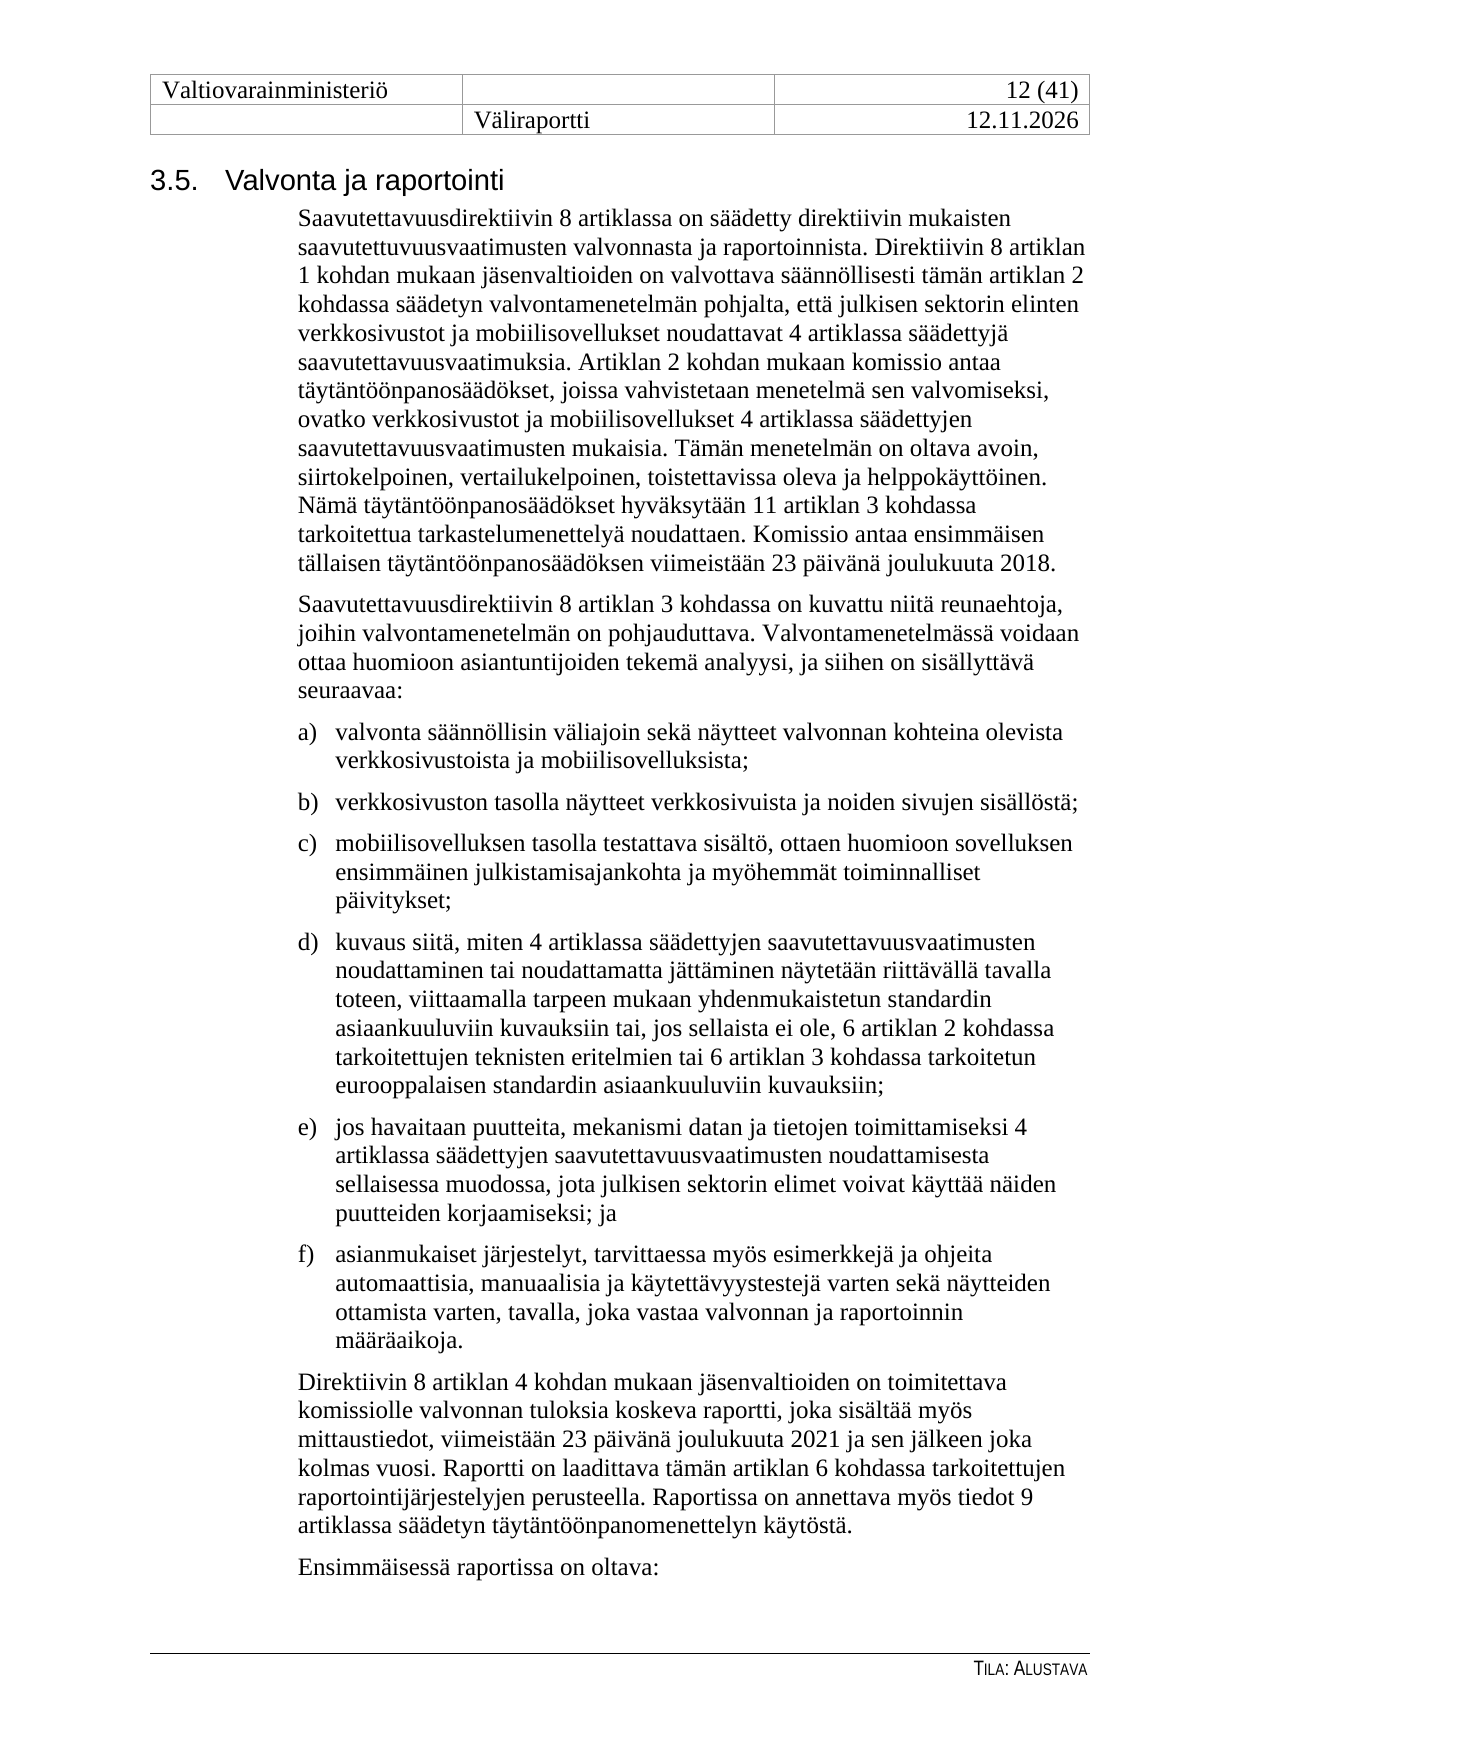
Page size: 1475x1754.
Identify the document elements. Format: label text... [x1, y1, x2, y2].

list asianmukaiset järjestelyt, tarvittaessa myös esimerkkejä ja ohjeita automaattisia, manuaalisia ja käytettävyystestejä varten sekä näytteiden ottamista varten, tavalla, joka vastaa valvonnan ja raportoinnin määräaikoja. [298, 1239, 1090, 1354]
text Saavutettavuusdirektiivin 8 artiklassa on säädetty direktiivin mukaisten saavutettuvuusvaatimusten valvonnasta ja raportoinnista. Direktiivin 8 artiklan 1 kohdan mukaan jäsenvaltioiden on valvottava säännöllisesti tämän artiklan 2 kohdassa säädetyn valvontamenetelmän pohjalta, että julkisen sektorin elinten verkkosivustot ja mobiilisovellukset noudattavat 4 artiklassa säädettyjä saavutettavuusvaatimuksia. Artiklan 2 kohdan mukaan komissio antaa täytäntöönpanosäädökset, joissa vahvistetaan menetelmä sen valvomiseksi, ovatko verkkosivustot ja mobiilisovellukset 4 artiklassa säädettyjen saavutettavuusvaatimusten mukaisia. Tämän menetelmän on oltava avoin, siirtokelpoinen, vertailukelpoinen, toistettavissa oleva ja helppokäyttöinen. Nämä täytäntöönpanosäädökset hyväksytään 11 artiklan 3 kohdassa tarkoitettua tarkastelumenettelyä noudattaen. Komissio antaa ensimmäisen tällaisen täytäntöönpanosäädöksen viimeistään 23 päivänä joulukuuta 2018. [298, 203, 1090, 577]
subtitle Valvonta ja raportointi [150, 163, 1090, 197]
list mobiilisovelluksen tasolla testattava sisältö, ottaen huomioon sovelluksen ensimmäinen julkistamisajankohta ja myöhemmät toiminnalliset päivitykset; [298, 828, 1090, 914]
list valvonta säännöllisin väliajoin sekä näytteet valvonnan kohteina olevista verkkosivustoista ja mobiilisovelluksista; [298, 717, 1090, 774]
text Ensimmäisessä raportissa on oltava: [298, 1552, 1090, 1581]
text Saavutettavuusdirektiivin 8 artiklan 3 kohdassa on kuvattu niitä reunaehtoja, joihin valvontamenetelmän on pohjauduttava. Valvontamenetelmässä voidaan ottaa huomioon asiantuntijoiden tekemä analyysi, ja siihen on sisällyttävä seuraavaa: [298, 589, 1090, 704]
list verkkosivuston tasolla näytteet verkkosivuista ja noiden sivujen sisällöstä; [298, 787, 1090, 816]
text Direktiivin 8 artiklan 4 kohdan mukaan jäsenvaltioiden on toimitettava komissiolle valvonnan tuloksia koskeva raportti, joka sisältää myös mittaustiedot, viimeistään 23 päivänä joulukuuta 2021 ja sen jälkeen joka kolmas vuosi. Raportti on laadittava tämän artiklan 6 kohdassa tarkoitettujen raportointijärjestelyjen perusteella. Raportissa on annettava myös tiedot 9 artiklassa säädetyn täytäntöönpanomenettelyn käytöstä. [298, 1367, 1090, 1539]
list kuvaus siitä, miten 4 artiklassa säädettyjen saavutettavuusvaatimusten noudattaminen tai noudattamatta jättäminen näytetään riittävällä tavalla toteen, viittaamalla tarpeen mukaan yhdenmukaistetun standardin asiaankuuluviin kuvauksiin tai, jos sellaista ei ole, 6 artiklan 2 kohdassa tarkoitettujen teknisten eritelmien tai 6 artiklan 3 kohdassa tarkoitetun eurooppalaisen standardin asiaankuuluviin kuvauksiin; [298, 927, 1090, 1099]
list jos havaitaan puutteita, mekanismi datan ja tietojen toimittamiseksi 4 artiklassa säädettyjen saavutettavuusvaatimusten noudattamisesta sellaisessa muodossa, jota julkisen sektorin elimet voivat käyttää näiden puutteiden korjaamiseksi; ja [298, 1112, 1090, 1227]
